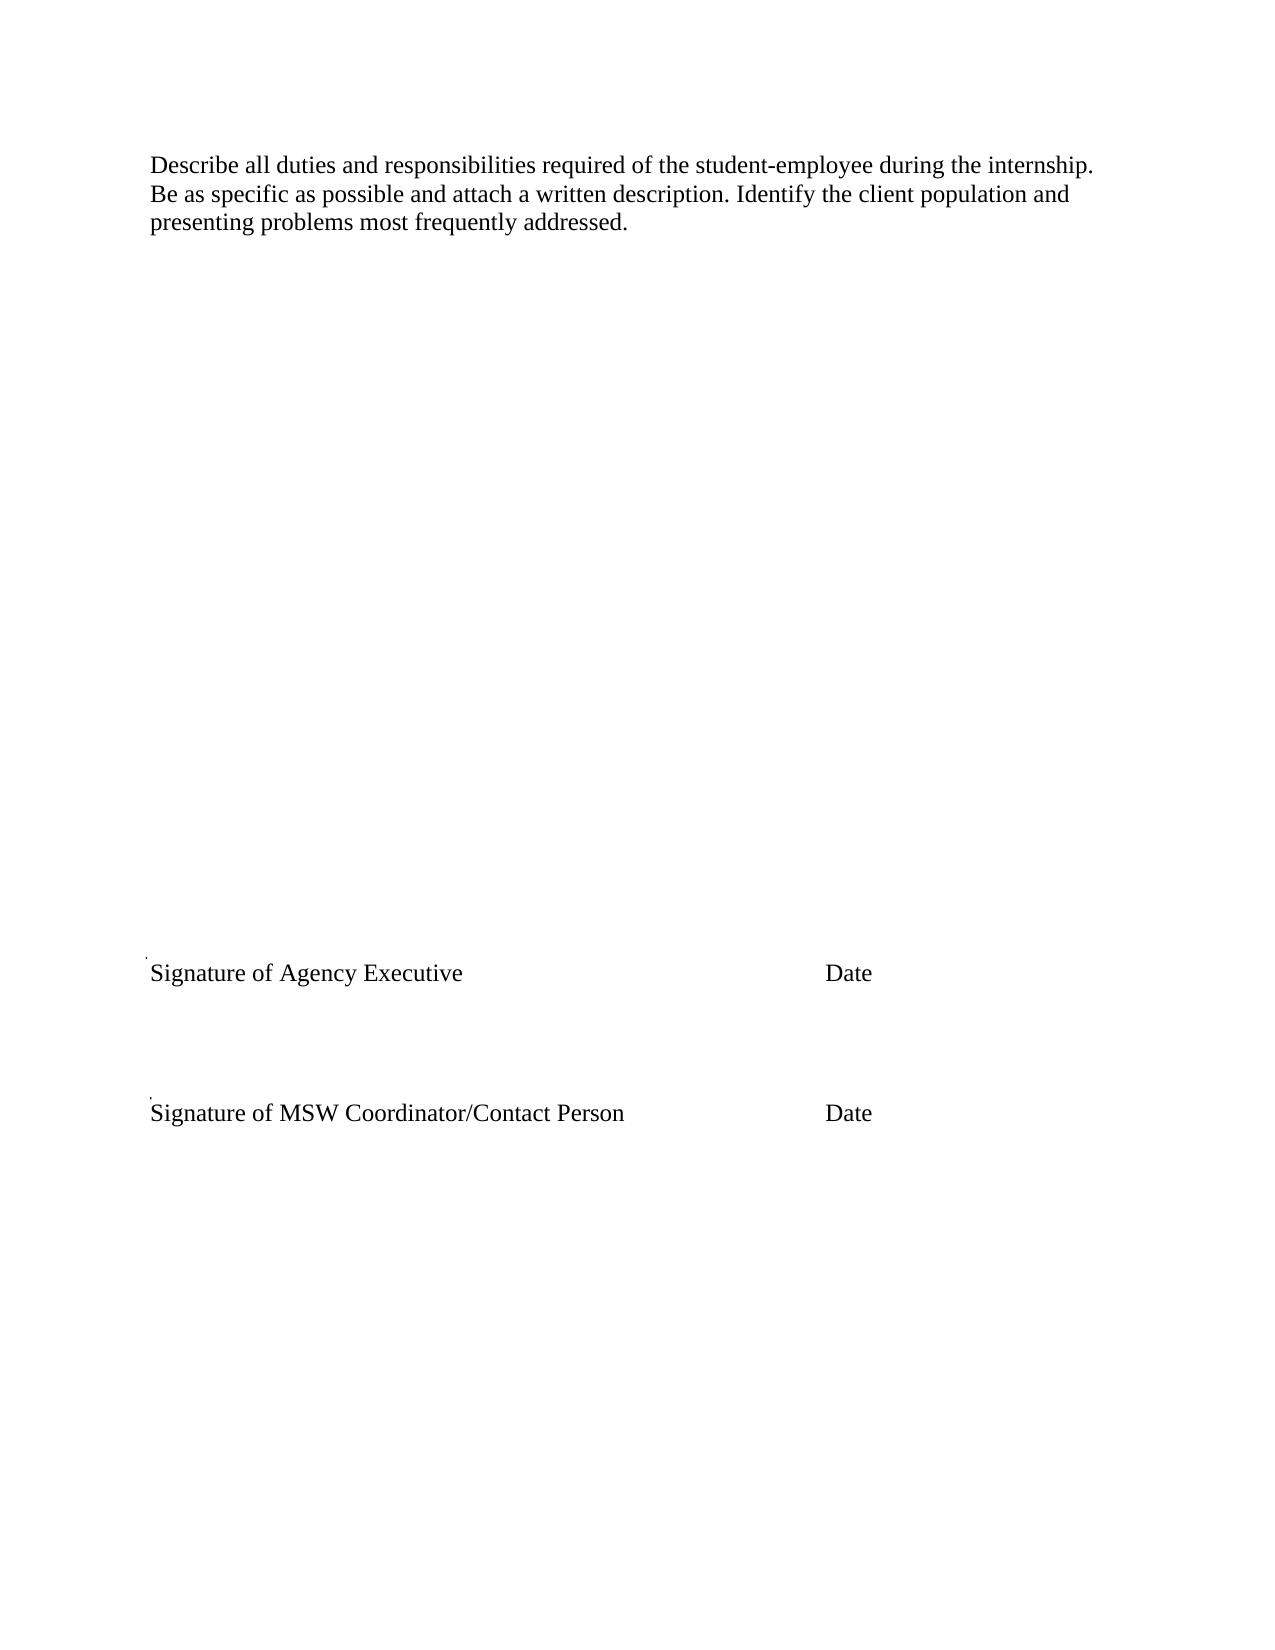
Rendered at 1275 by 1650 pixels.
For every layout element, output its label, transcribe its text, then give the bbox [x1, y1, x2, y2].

text Describe all duties and responsibilities required of the student-employee during the internship. Be as specific as possible and attach a written description. Identify the client population and presenting problems most frequently addressed. [150, 150, 1109, 236]
text Signature of MSW Coordinator/Contact Person Date [150, 1098, 1142, 1127]
text Signature of Agency Executive Date [150, 958, 1142, 986]
